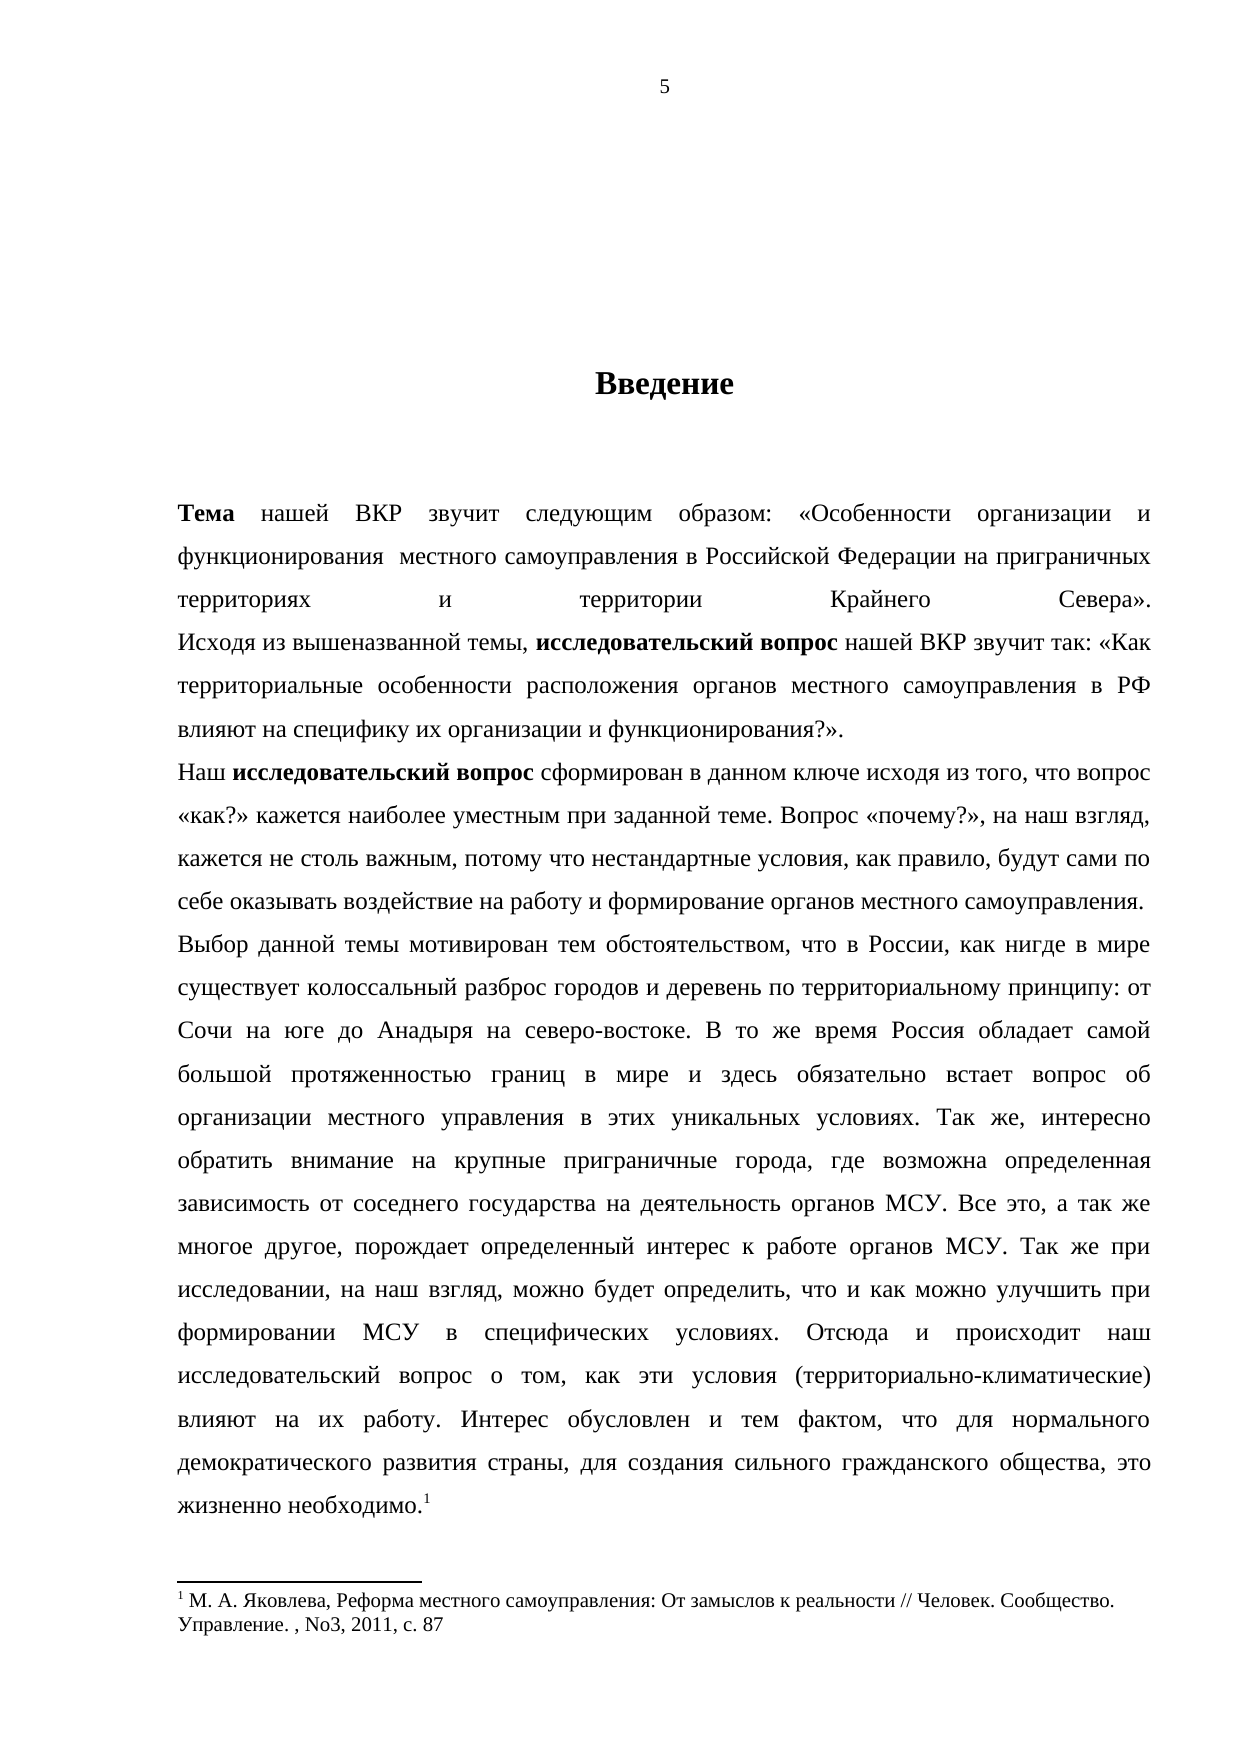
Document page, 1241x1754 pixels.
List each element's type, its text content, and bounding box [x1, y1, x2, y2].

subtitle Введение [177, 363, 1152, 401]
text Наш исследовательский вопрос сформирован в данном ключе исходя из того, что вопрос «как?» кажется наиболее уместным при заданной теме. Вопрос «почему?», на наш взгляд, кажется не столь важным, потому что нестандартные условия, как правило, будут сами по себе оказывать воздействие на работу и формирование органов местного самоуправления. [177, 757, 1152, 915]
text Выбор данной темы мотивирован тем обстоятельством, что в России, как нигде в мире существует колоссальный разброс городов и деревень по территориальному принципу: от Сочи на юге до Анадыря на северо-востоке. В то же время Россия обладает самой большой протяженностью границ в мире и здесь обязательно встает вопрос об организации местного управления в этих уникальных условиях. Так же, интересно обратить внимание на крупные приграничные города, где возможна определенная зависимость от соседнего государства на деятельность органов МСУ. Все это, а так же многое другое, порождает определенный интерес к работе органов МСУ. Так же при исследовании, на наш взгляд, можно будет определить, что и как можно улучшить при формировании МСУ в специфических условиях. Отсюда и происходит наш исследовательский вопрос о том, как эти условия (территориально-климатические) влияют на их работу. Интерес обусловлен и тем фактом, что для нормального демократического развития страны, для создания сильного гражданского общества, это жизненно необходимо. [177, 929, 1152, 1519]
text Тема нашей ВКР звучит следующим образом: «Особенности организации и функционирования местного самоуправления в Российской Федерации на приграничных территориях и территории Крайнего Севера». Исходя из вышеназванной темы, исследовательский вопрос нашей ВКР звучит так: «Как территориальные особенности расположения органов местного самоуправления в РФ влияют на специфику их организации и функционирования?». [177, 498, 1152, 742]
